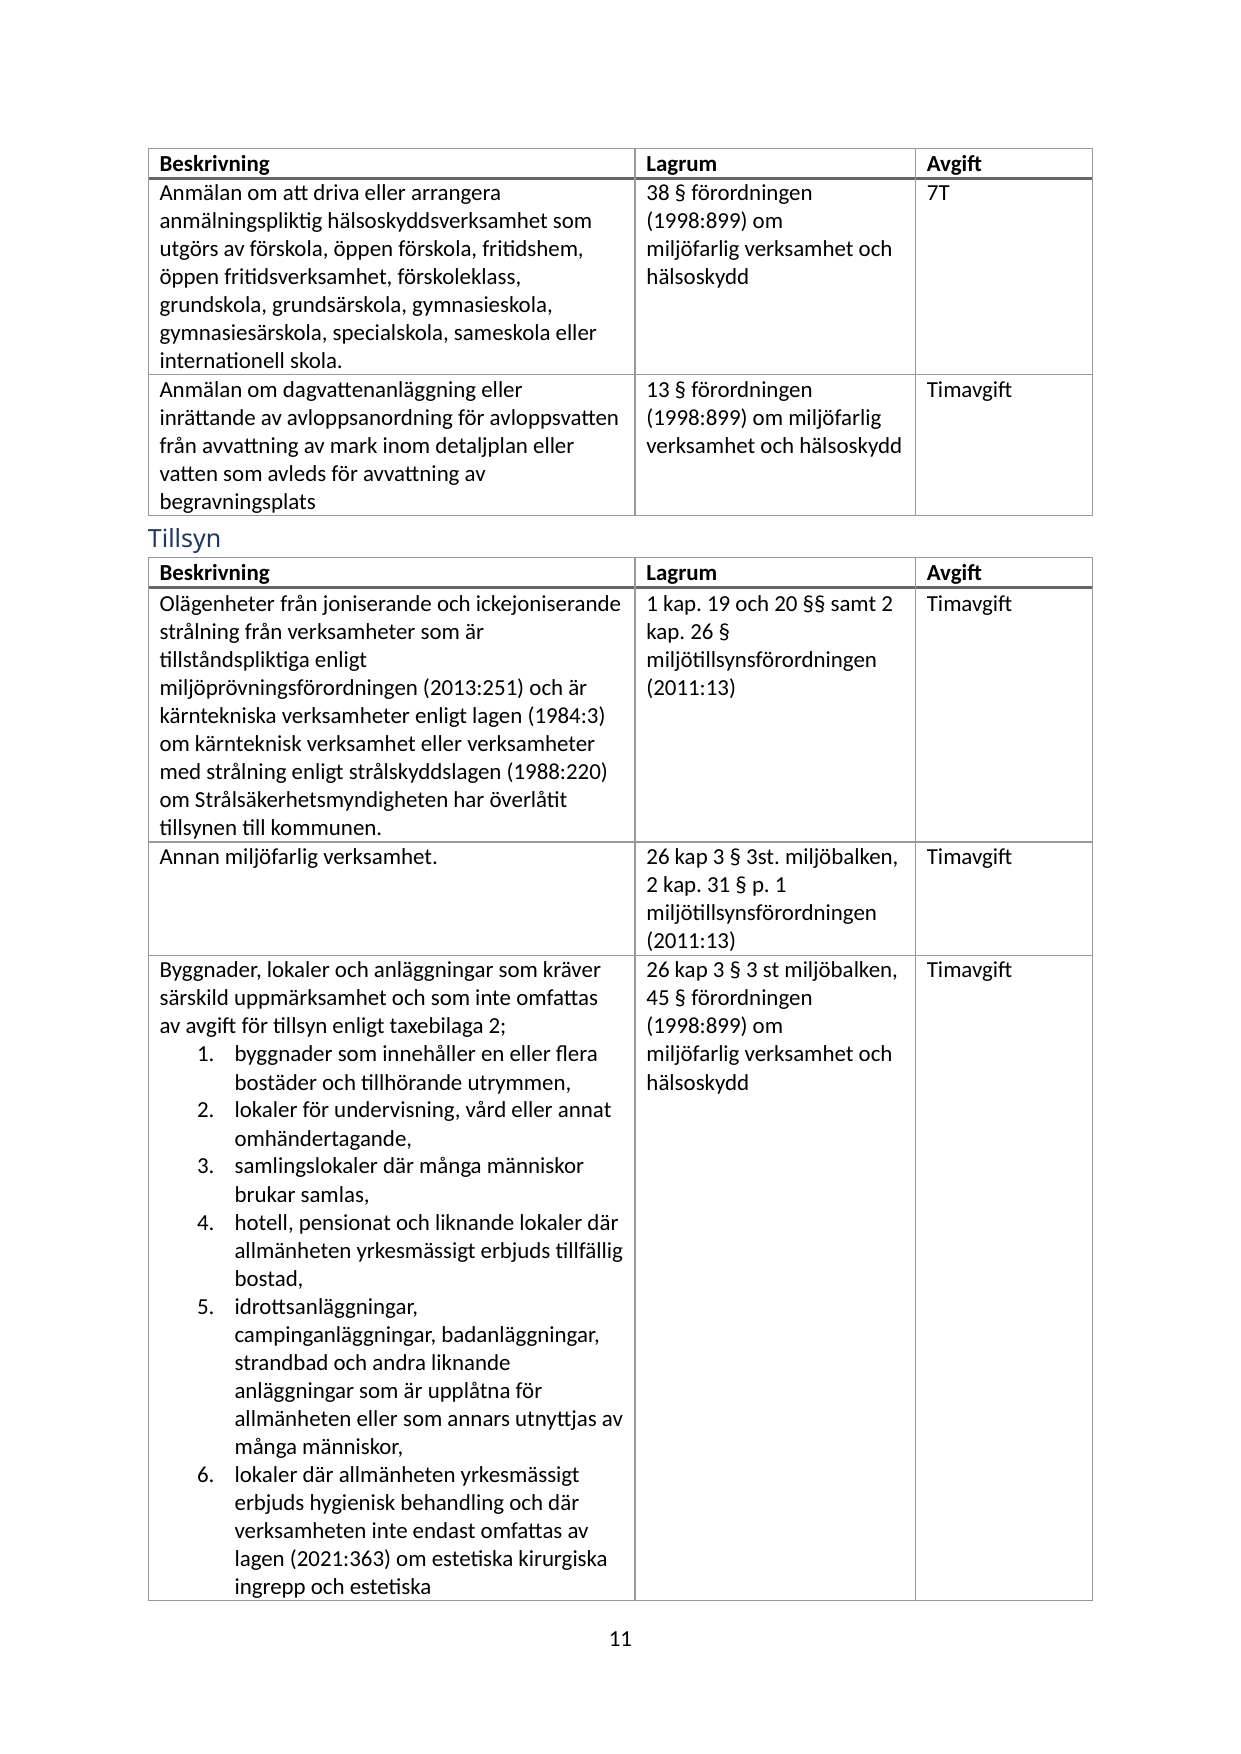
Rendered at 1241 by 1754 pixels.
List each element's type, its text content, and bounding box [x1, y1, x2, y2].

table_header Avgift [916, 149, 1092, 177]
table_cell Timavgift [916, 843, 1092, 954]
table_header Beskrivning [149, 558, 634, 586]
table_cell Anmälan om att driva eller arrangera anmälningspliktig hälsoskyddsverksamhet som utgörs av förskola, öppen förskola, fritidshem, öppen fritidsverksamhet, förskoleklass, grundskola, grundsärskola, gymnasieskola, gymnasiesärskola, specialskola, sameskola eller internationell skola. [149, 180, 634, 374]
table_cell Timavgift [916, 375, 1092, 515]
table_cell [636, 180, 915, 374]
table_cell Annan miljöfarlig verksamhet. [149, 843, 634, 954]
table_cell Timavgift [916, 589, 1092, 841]
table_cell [149, 956, 634, 1600]
table_header Lagrum [636, 149, 915, 177]
table_cell Olägenheter från joniserande och ickejoniserande strålning från verksamheter som är tillståndspliktiga enligt miljöprövningsförordningen (2013:251) och är kärntekniska verksamheter enligt lagen (1984:3) om kärnteknisk verksamhet eller verksamheter med strålning enligt strålskyddslagen (1988:220) om Strålsäkerhetsmyndigheten har överlåtit tillsynen till kommunen. [149, 589, 634, 841]
table_cell 13 § förordningen (1998:899) om miljöfarlig verksamhet och hälsoskydd [636, 375, 915, 515]
table_cell 1 kap. 19 och 20 §§ samt 2 kap. 26 § miljötillsynsförordningen (2011:13) [636, 589, 915, 841]
table_header Beskrivning [149, 149, 634, 177]
table_header Avgift [916, 558, 1092, 586]
table_header Lagrum [636, 558, 915, 586]
table_cell 7T [916, 180, 1092, 374]
table_cell 26 kap 3 § 3st. miljöbalken, 2 kap. 31 § p. 1 miljötillsynsförordningen (2011:13) [636, 843, 915, 954]
table_cell Anmälan om dagvattenanläggning eller inrättande av avloppsanordning för avloppsvatten från avvattning av mark inom detaljplan eller vatten som avleds för avvattning av begravningsplats [149, 375, 634, 515]
subtitle Tillsyn [148, 520, 1093, 554]
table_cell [636, 956, 915, 1600]
table_cell Timavgift [916, 956, 1092, 1600]
